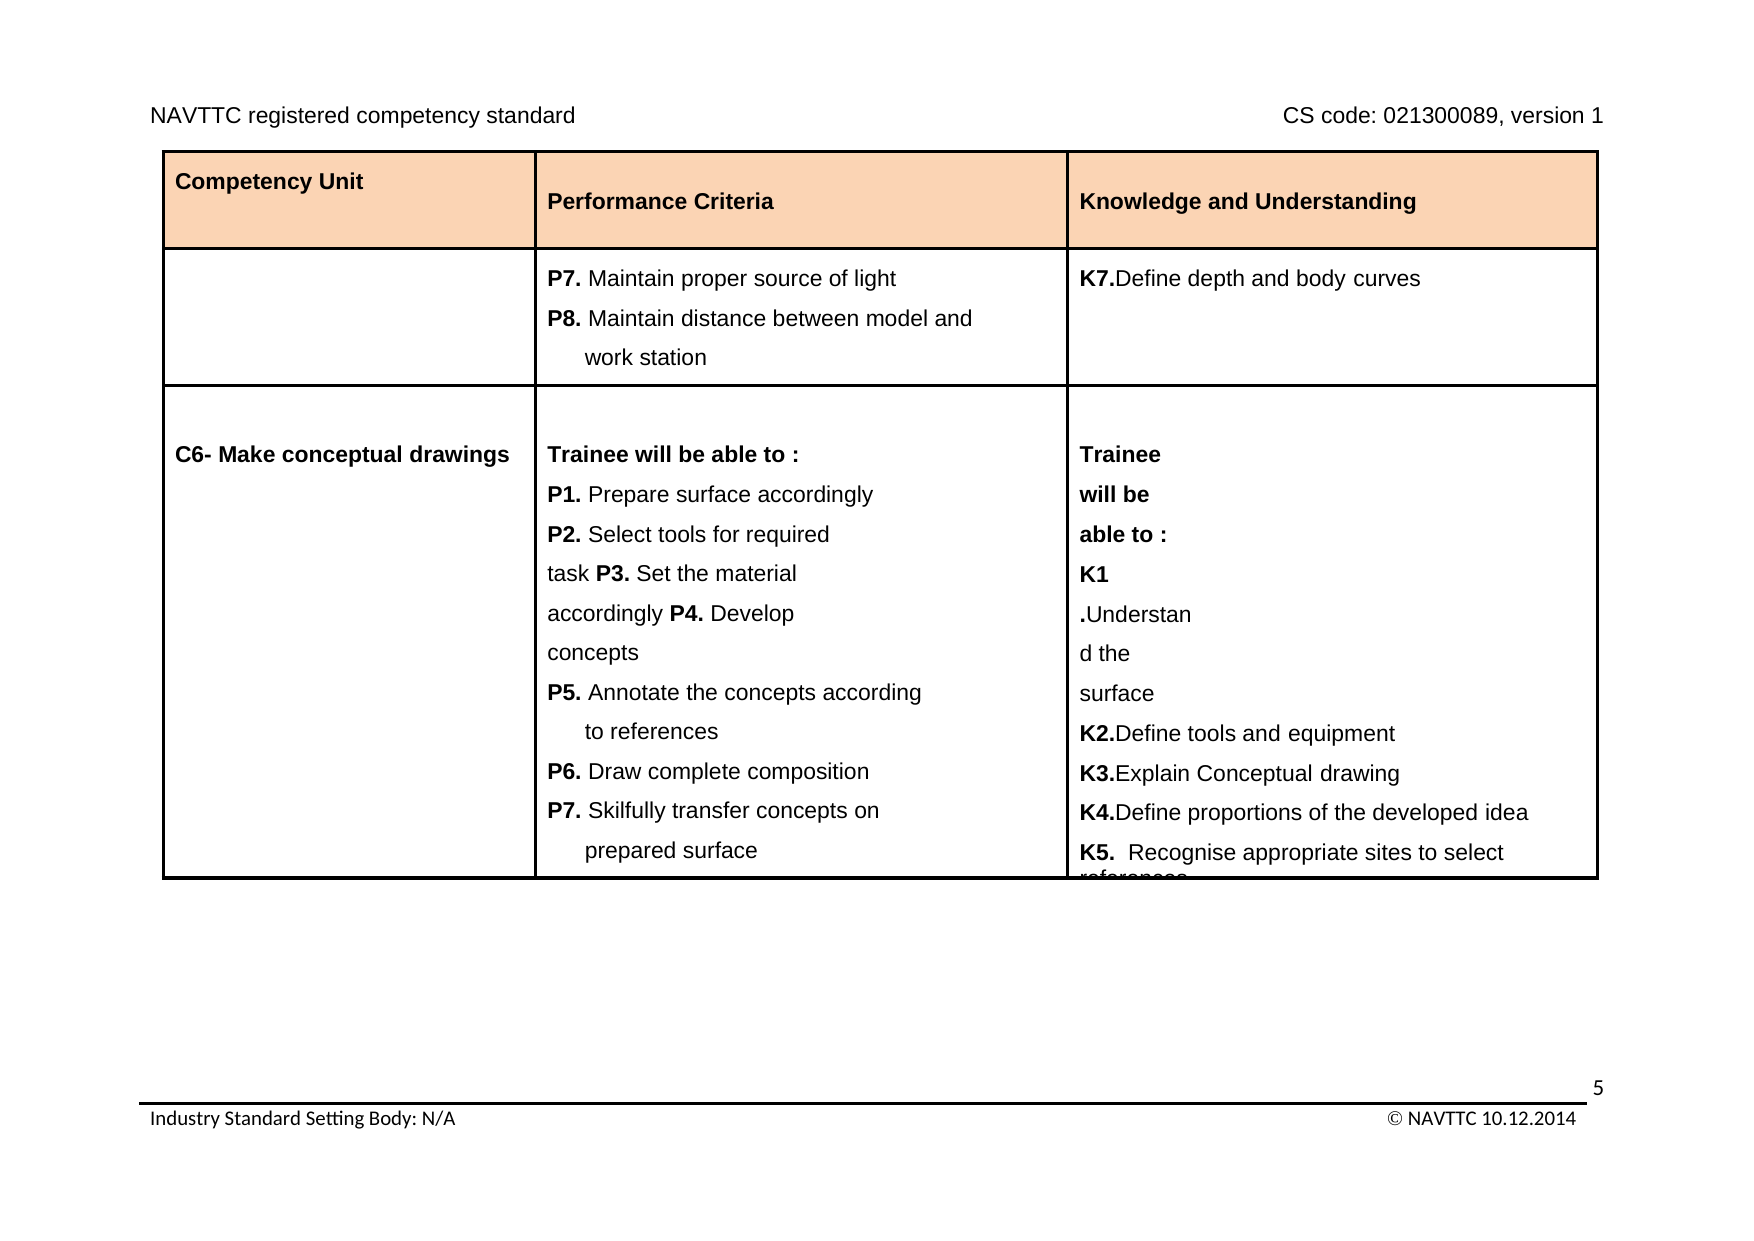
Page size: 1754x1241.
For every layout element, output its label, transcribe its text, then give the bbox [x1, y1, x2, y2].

table_header Performance Criteria [537, 153, 1066, 247]
table_cell Trainee will be able to : K1.Understand the surface K2.Define tools and equipment K3.Explain Conceptual drawing K4.Define proportions of the developed idea K5. Recognise appropriate sites to select references K6. Explain the need of conceptual references [1069, 387, 1596, 876]
table_cell Trainee will be able to : P1. Prepare surface accordingly P2. Select tools for required task P3. Set the material accordingly P4. Develop concepts P5. Annotate the concepts according to references P6. Draw complete composition P7. Skilfully transfer concepts on prepared surface [537, 387, 1066, 876]
table_cell P7. Maintain proper source of light P8. Maintain distance between model and work station [537, 250, 1066, 384]
table_cell [165, 250, 534, 384]
table_header Knowledge and Understanding [1069, 153, 1596, 247]
table_cell K7.Define depth and body curves [1069, 250, 1596, 384]
table_header Competency Unit [165, 153, 534, 247]
table_cell C6- Make conceptual drawings [165, 387, 534, 876]
